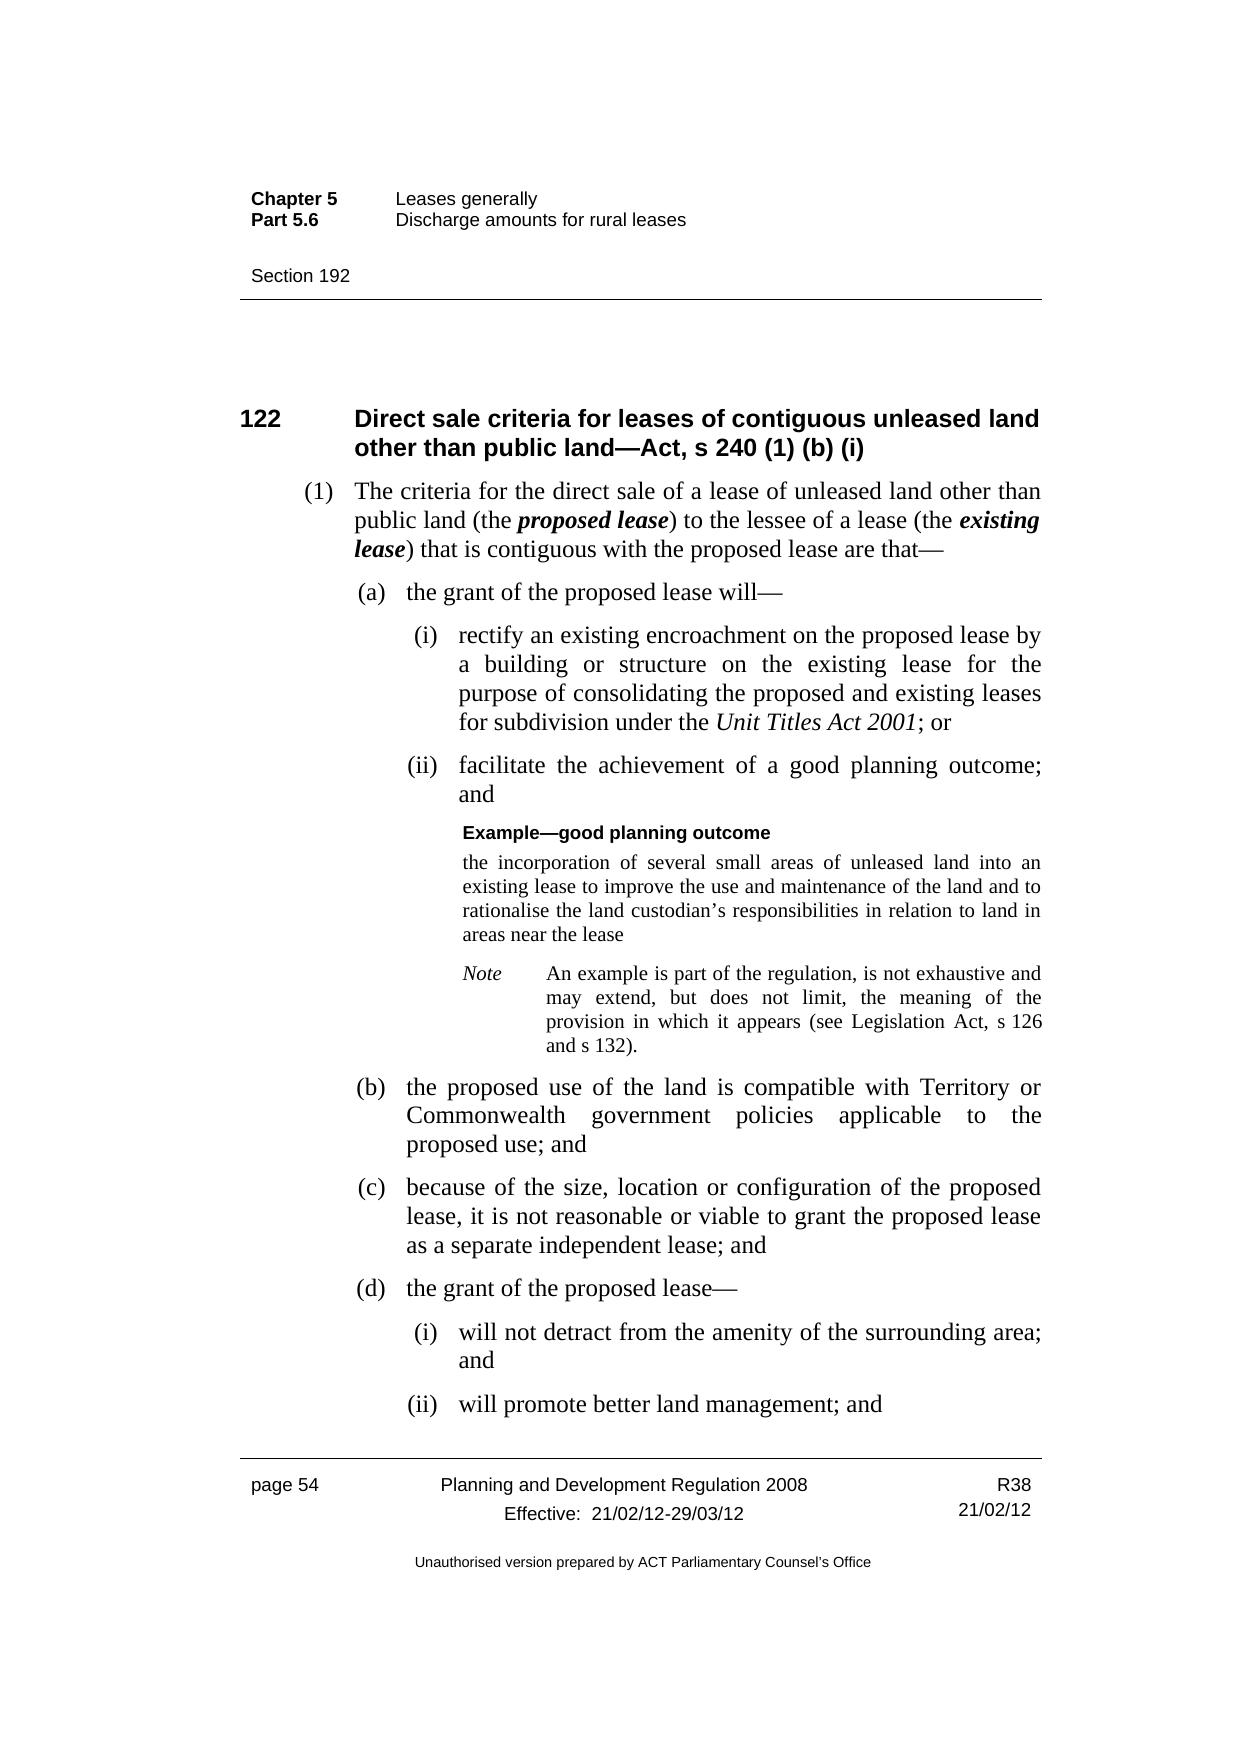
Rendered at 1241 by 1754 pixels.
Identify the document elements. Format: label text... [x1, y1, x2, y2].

text (d) the grant of the proposed lease— [239, 1273, 1042, 1302]
text (ii) facilitate the achievement of a good planning outcome; and [239, 750, 1042, 807]
text (i) rectify an existing encroachment on the proposed lease by a building or structure on the existing lease for the purpose of consolidating the proposed and existing leases for subdivision under the Unit Titles Act 2001; or [239, 620, 1042, 735]
text (b) the proposed use of the land is compatible with Territory or Commonwealth government policies applicable to the proposed use; and [239, 1072, 1042, 1158]
text (1) The criteria for the direct sale of a lease of unleased land other than public land (the proposed lease) to the lessee of a lease (the existing lease) that is contiguous with the proposed lease are that— [239, 476, 1042, 562]
text 122 Direct sale criteria for leases of contiguous unleased land other than public land—Act, s 240 (1) (b) (i) [239, 404, 1042, 462]
text (ii) will promote better land management; and [239, 1389, 1042, 1417]
text (c) because of the size, location or configuration of the proposed lease, it is not reasonable or viable to grant the proposed lease as a separate independent lease; and [239, 1172, 1042, 1259]
text (i) will not detract from the amenity of the surrounding area; and [239, 1317, 1042, 1374]
text Example—good planning outcome [462, 822, 1042, 844]
text the incorporation of several small areas of unleased land into an existing lease to improve the use and maintenance of the land and to rationalise the land custodian’s responsibilities in relation to land in areas near the lease [462, 850, 1042, 946]
text Note An example is part of the regulation, is not exhaustive and may extend, but does not limit, the meaning of the provision in which it appears (see Legislation Act, s 126 and s 132). [462, 961, 1042, 1057]
text (a) the grant of the proposed lease will— [239, 577, 1042, 606]
